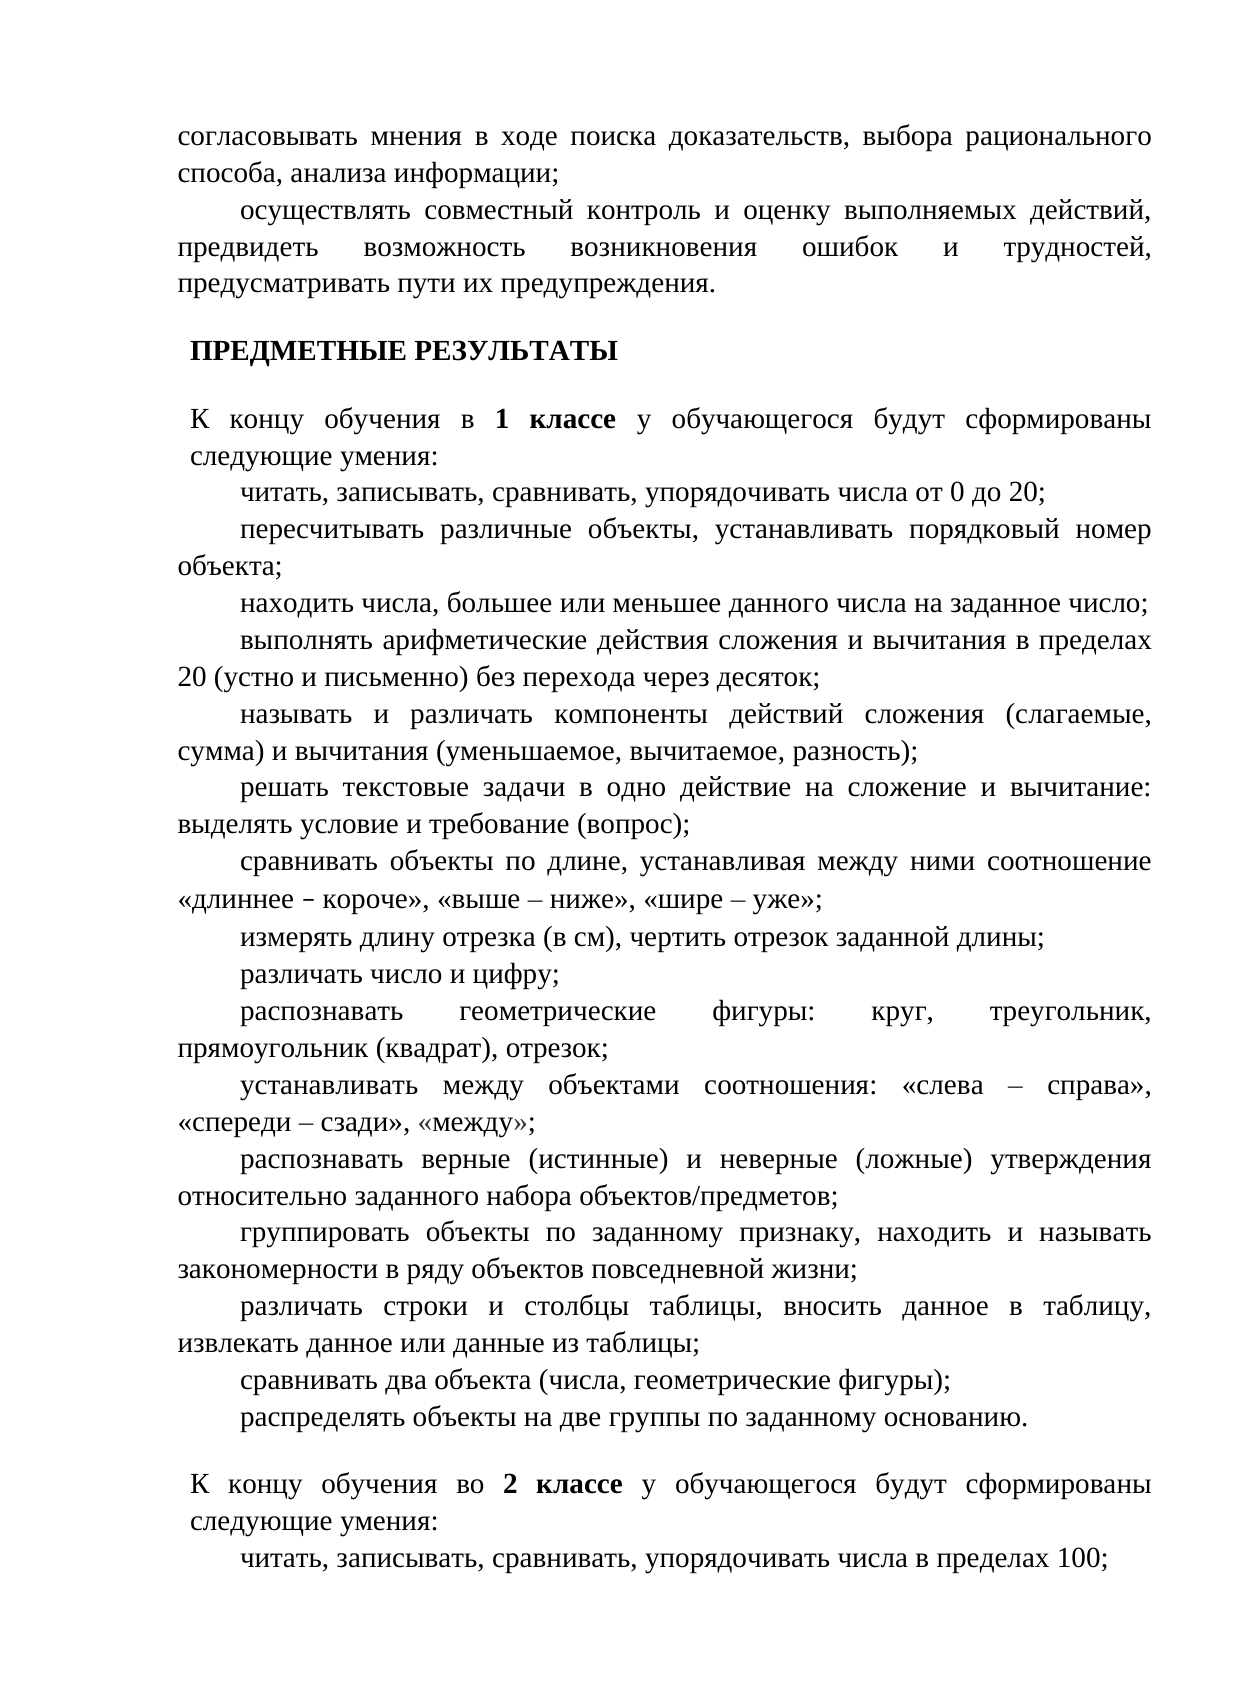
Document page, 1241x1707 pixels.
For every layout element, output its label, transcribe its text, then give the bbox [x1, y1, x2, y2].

text ПРЕДМЕТНЫЕ РЕЗУЛЬТАТЫ [190, 333, 1152, 367]
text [177, 118, 1152, 188]
text К концу обучения в 1 классе у обучающегося будут сформированы следующие умения: [190, 401, 1152, 471]
text сравнивать два объекта (числа, геометрические фигуры); [177, 1362, 1152, 1396]
text осуществлять совместный контроль и оценку выполняемых действий, предвидеть возможность возникновения ошибок и трудностей, предусматривать пути их предупреждения. [177, 192, 1152, 299]
text читать, записывать, сравнивать, упорядочивать числа от 0 до 20; [177, 474, 1152, 508]
text К концу обучения во 2 классе у обучающегося будут сформированы следующие умения: [190, 1467, 1152, 1537]
text распознавать геометрические фигуры: круг, треугольник, прямоугольник (квадрат), отрезок; [177, 993, 1152, 1064]
text различать число и цифру; [177, 956, 1152, 990]
text пересчитывать различные объекты, устанавливать порядковый номер объекта; [177, 511, 1152, 582]
text сравнивать объекты по длине, устанавливая между ними соотношение «длиннее – короче», «выше – ниже», «шире – уже»; [177, 843, 1152, 916]
text читать, записывать, сравнивать, упорядочивать числа в пределах 100; [177, 1540, 1152, 1574]
text группировать объекты по заданному признаку, находить и называть закономерности в ряду объектов повседневной жизни; [177, 1214, 1152, 1285]
text решать текстовые задачи в одно действие на сложение и вычитание: выделять условие и требование (вопрос); [177, 769, 1152, 840]
text измерять длину отрезка (в см), чертить отрезок заданной длины; [177, 919, 1152, 953]
text различать строки и столбцы таблицы, вносить данное в таблицу, извлекать данное или данные из таблицы; [177, 1288, 1152, 1359]
text находить числа, большее или меньшее данного числа на заданное число; [177, 585, 1152, 619]
text распознавать верные (истинные) и неверные (ложные) утверждения относительно заданного набора объектов/предметов; [177, 1141, 1152, 1211]
text устанавливать между объектами соотношения: «слева – справа», «спереди – сзади», «между»; [177, 1067, 1152, 1137]
text распределять объекты на две группы по заданному основанию. [177, 1399, 1152, 1432]
text называть и различать компоненты действий сложения (слагаемые, сумма) и вычитания (уменьшаемое, вычитаемое, разность); [177, 696, 1152, 766]
text выполнять арифметические действия сложения и вычитания в пределах 20 (устно и письменно) без перехода через десяток; [177, 622, 1152, 692]
